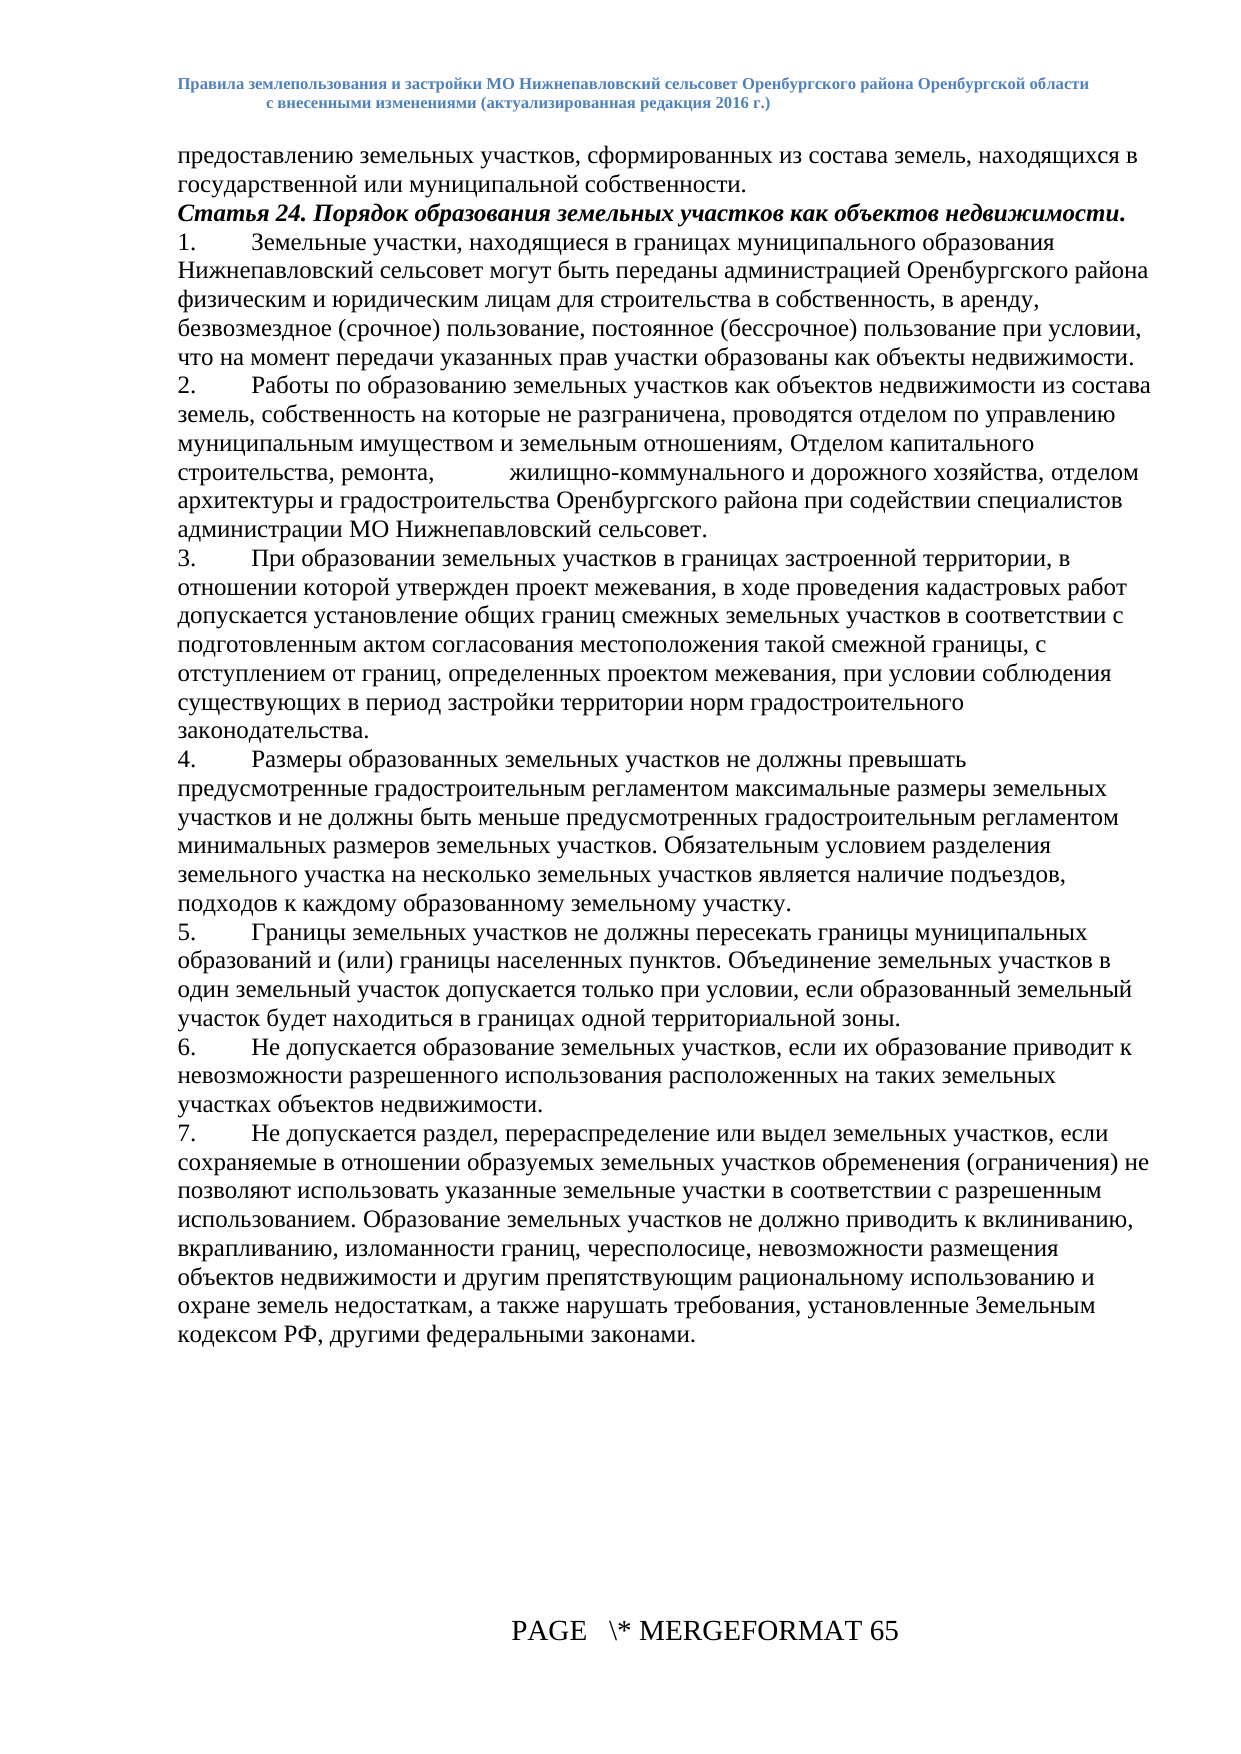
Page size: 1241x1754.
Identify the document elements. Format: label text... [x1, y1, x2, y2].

list Не допускается образование земельных участков, если их образование приводит к невозможности разрешенного использования расположенных на таких земельных участках объектов недвижимости. [177, 1032, 1152, 1118]
list При образовании земельных участков в границах застроенной территории, в отношении которой утвержден проект межевания, в ходе проведения кадастровых работ допускается установление общих границ смежных земельных участков в соответствии с подготовленным актом согласования местоположения такой смежной границы, с отступлением от границ, определенных проектом межевания, при условии соблюдения существующих в период застройки территории норм градостроительного законодательства. [177, 543, 1152, 744]
list Земельные участки, находящиеся в границах муниципального образования Нижнепавловский сельсовет могут быть переданы администрацией Оренбургского района физическим и юридическим лицам для строительства в собственность, в аренду, безвозмездное (срочное) пользование, постоянное (бессрочное) пользование при условии, что на момент передачи указанных прав участки образованы как объекты недвижимости. [177, 227, 1152, 371]
list Работы по образованию земельных участков как объектов недвижимости из состава земель, собственность на которые не разграничена, проводятся отделом по управлению муниципальным имуществом и земельным отношениям, Отделом капитального строительства, ремонта, жилищно-коммунального и дорожного хозяйства, отделом архитектуры и градостроительства Оренбургского района при содействии специалистов администрации МО Нижнепавловский сельсовет. [177, 371, 1152, 543]
list Размеры образованных земельных участков не должны превышать предусмотренные градостроительным регламентом максимальные размеры земельных участков и не должны быть меньше предусмотренных градостроительным регламентом минимальных размеров земельных участков. Обязательным условием разделения земельного участка на несколько земельных участков является наличие подъездов, подходов к каждому образованному земельному участку. [177, 744, 1152, 917]
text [177, 141, 1152, 198]
list Границы земельных участков не должны пересекать границы муниципальных образований и (или) границы населенных пунктов. Объединение земельных участков в один земельный участок допускается только при условии, если образованный земельный участок будет находиться в границах одной территориальной зоны. [177, 917, 1152, 1032]
subtitle Статья 24. Порядок образования земельных участков как объектов недвижимости. [177, 198, 1152, 227]
list Не допускается раздел, перераспределение или выдел земельных участков, если сохраняемые в отношении образуемых земельных участков обременения (ограничения) не позволяют использовать указанные земельные участки в соответствии с разрешенным использованием. Образование земельных участков не должно приводить к вклиниванию, вкрапливанию, изломанности границ, чересполосице, невозможности размещения объектов недвижимости и другим препятствующим рациональному использованию и охране земель недостаткам, а также нарушать требования, установленные Земельным кодексом РФ, другими федеральными законами. [177, 1118, 1152, 1348]
